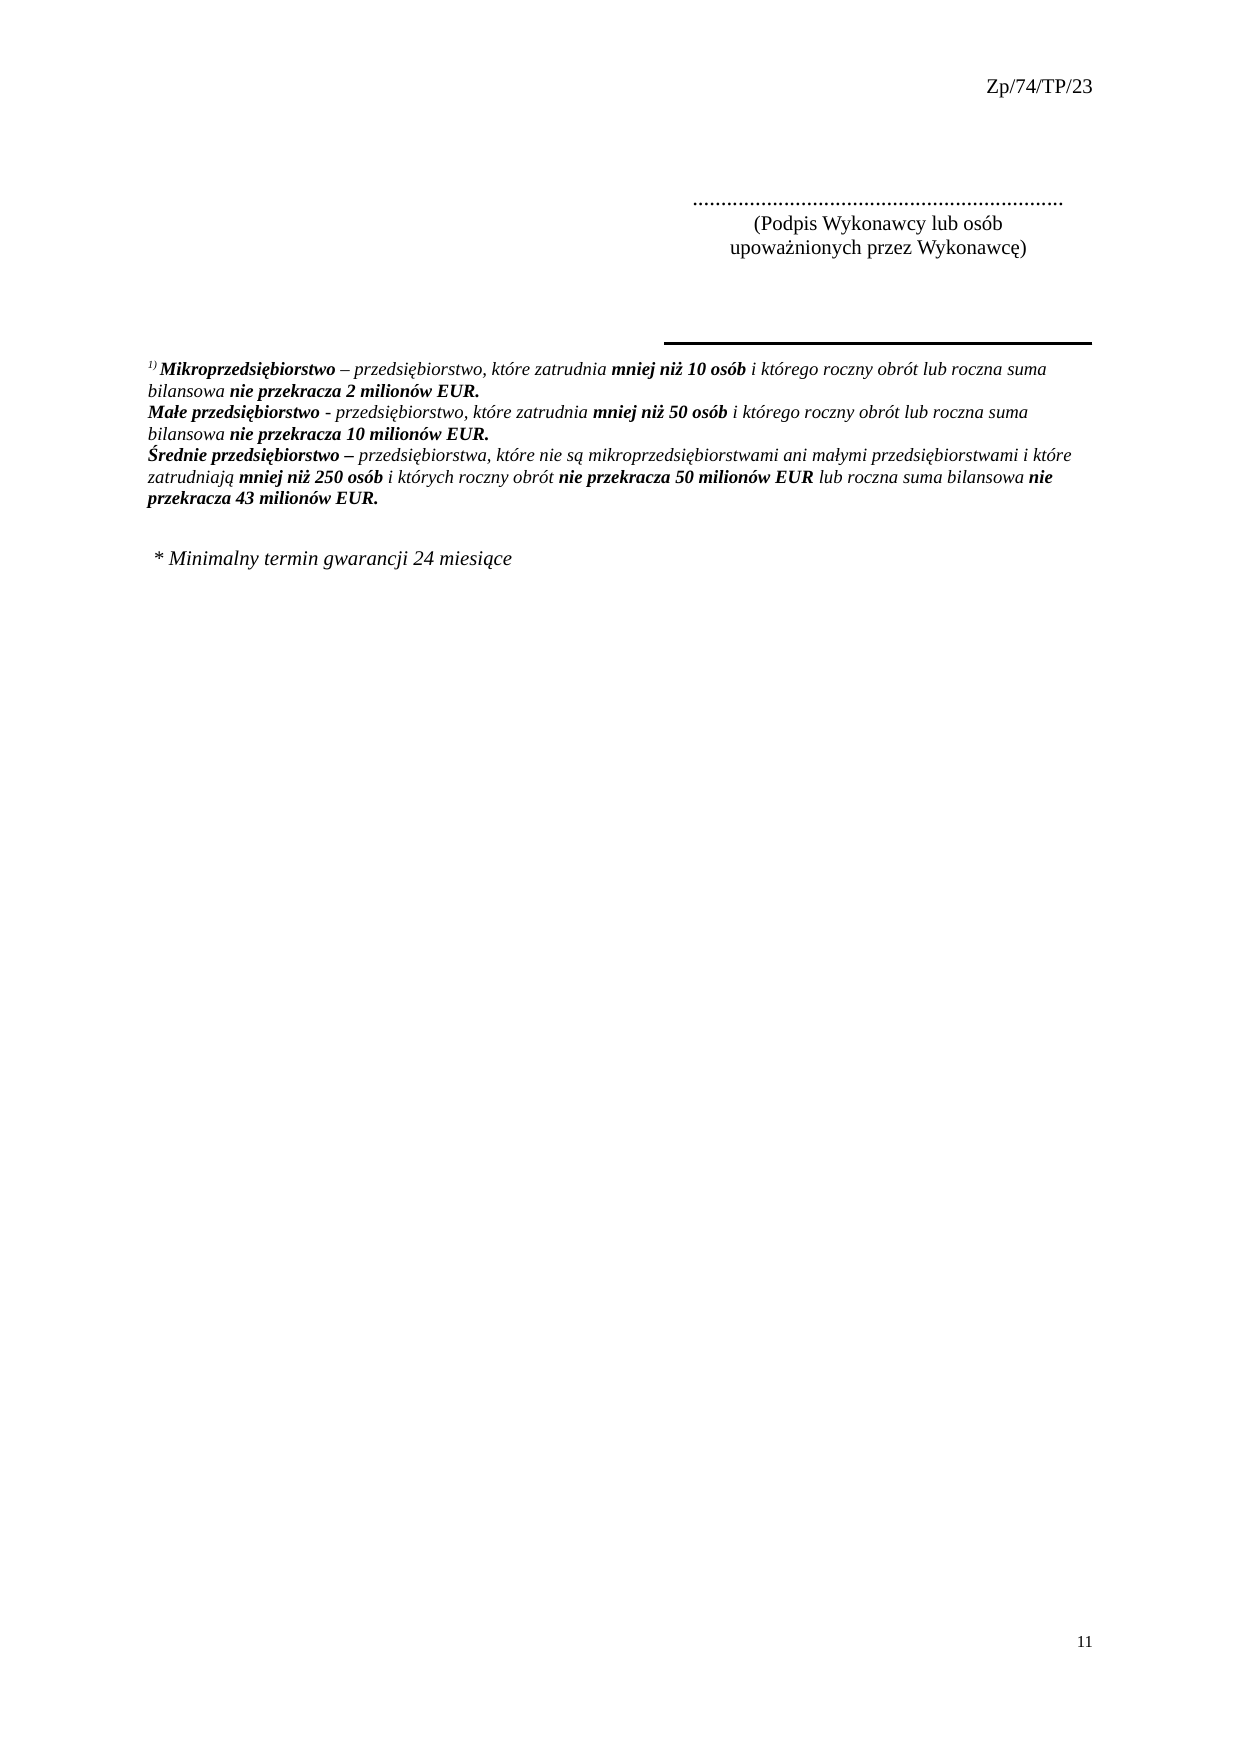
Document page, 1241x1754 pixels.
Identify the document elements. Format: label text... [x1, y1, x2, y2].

text Średnie przedsiębiorstwo – przedsiębiorstwa, które nie są mikroprzedsiębiorstwami ani małymi przedsiębiorstwami i które zatrudniają mniej niż 250 osób i których roczny obrót nie przekracza 50 milionów EUR lub roczna suma bilansowa nie przekracza 43 milionów EUR. [148, 444, 1092, 509]
text 1) Mikroprzedsiębiorstwo – przedsiębiorstwo, które zatrudnia mniej niż 10 osób i którego roczny obrót lub roczna suma bilansowa nie przekracza 2 milionów EUR. [148, 358, 1092, 401]
text Małe przedsiębiorstwo - przedsiębiorstwo, które zatrudnia mniej niż 50 osób i którego roczny obrót lub roczna suma bilansowa nie przekracza 10 milionów EUR. [148, 401, 1092, 444]
text ................................................................. (Podpis Wykonawcy lub osób upoważnionych przez Wykonawcę) [664, 184, 1092, 259]
text * Minimalny termin gwarancji 24 miesiące [148, 545, 1092, 569]
